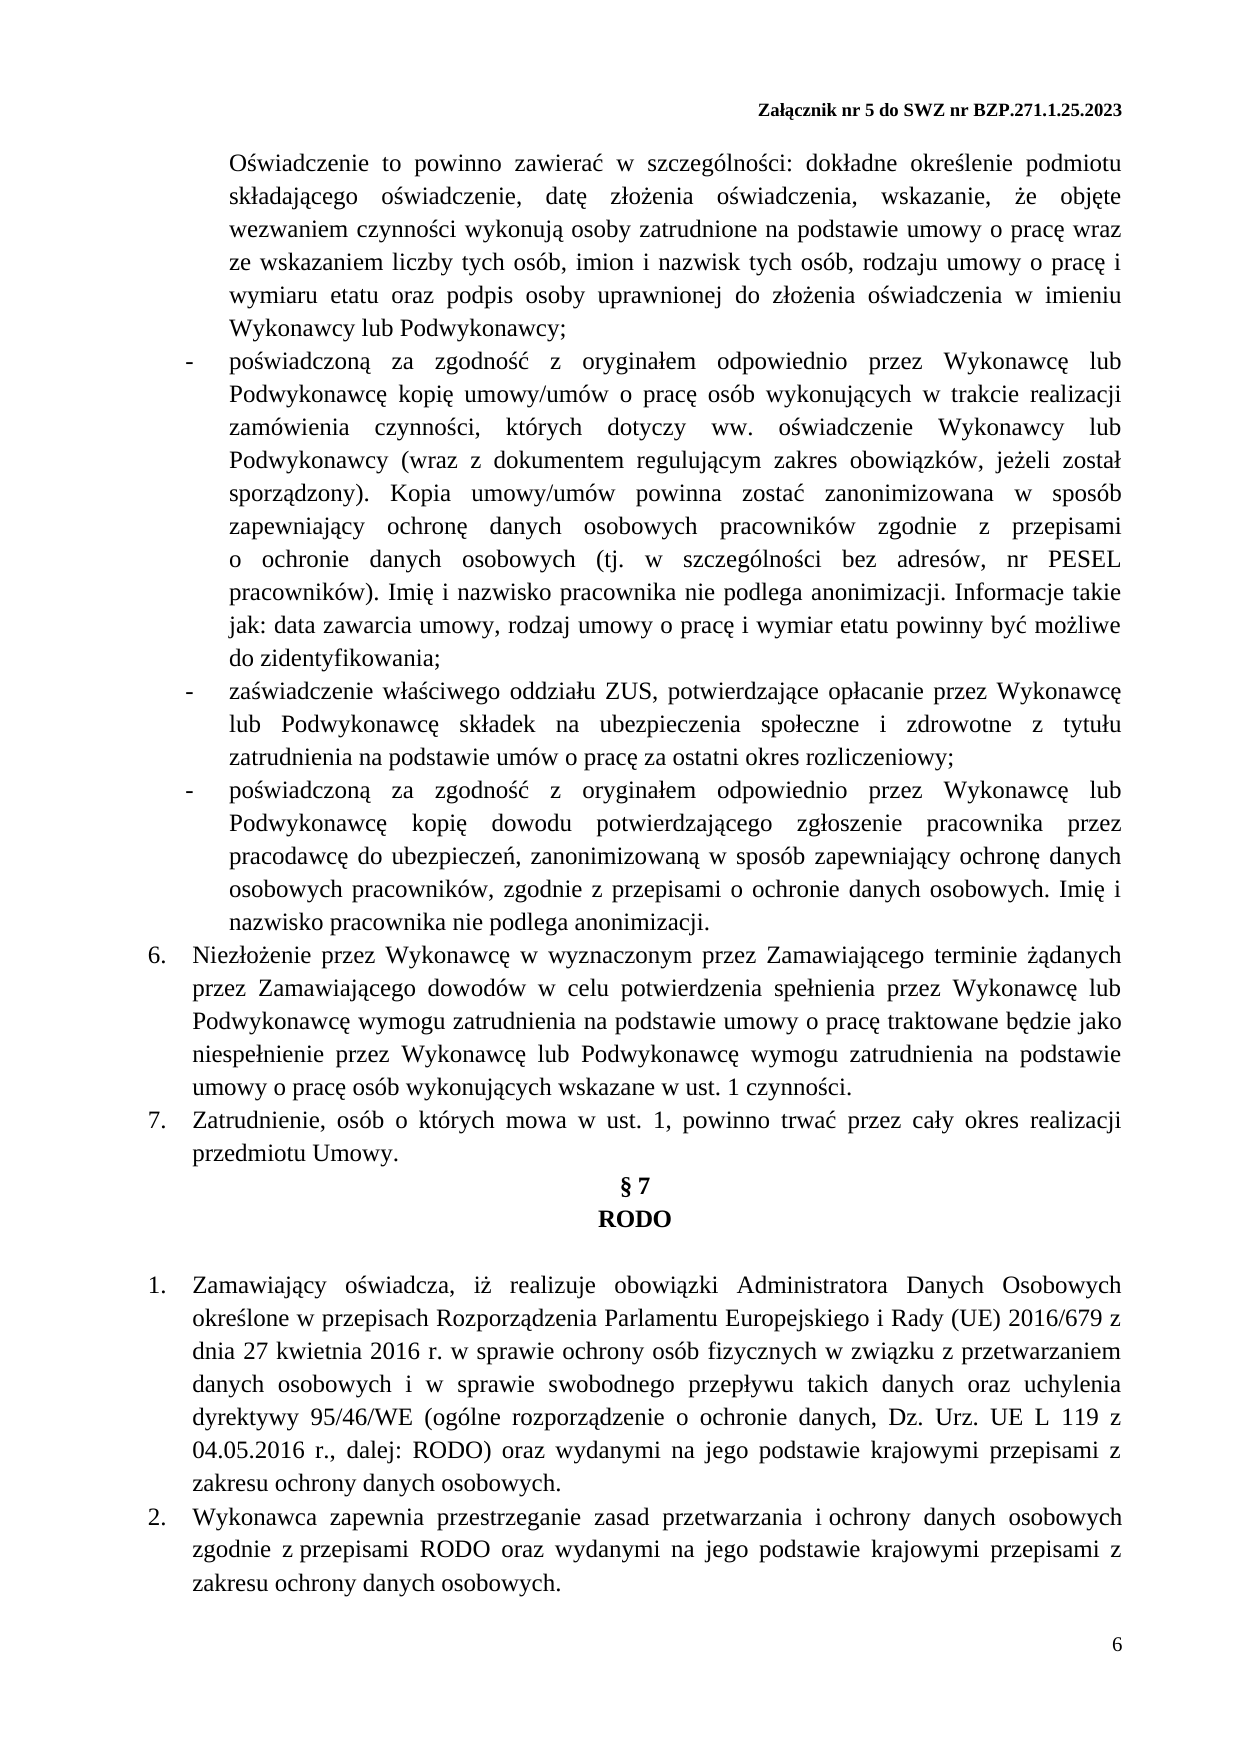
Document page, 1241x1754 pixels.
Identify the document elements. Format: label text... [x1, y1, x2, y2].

subtitle poświadczoną za zgodność z oryginałem odpowiednio przez Wykonawcę lub Podwykonawcę kopię dowodu potwierdzającego zgłoszenie pracownika przez pracodawcę do ubezpieczeń, zanonimizowaną w sposób zapewniający ochronę danych osobowych pracowników, zgodnie z przepisami o ochronie danych osobowych. Imię i nazwisko pracownika nie podlega anonimizacji. [185, 775, 1122, 936]
subtitle Niezłożenie przez Wykonawcę w wyznaczonym przez Zamawiającego terminie żądanych przez Zamawiającego dowodów w celu potwierdzenia spełnienia przez Wykonawcę lub Podwykonawcę wymogu zatrudnienia na podstawie umowy o pracę traktowane będzie jako niespełnienie przez Wykonawcę lub Podwykonawcę wymogu zatrudnienia na podstawie umowy o pracę osób wykonujących wskazane w ust. 1 czynności. [148, 940, 1122, 1101]
text RODO [148, 1204, 1122, 1233]
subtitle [185, 148, 1122, 342]
subtitle zaświadczenie właściwego oddziału ZUS, potwierdzające opłacanie przez Wykonawcę lub Podwykonawcę składek na ubezpieczenia społeczne i zdrowotne z tytułu zatrudnienia na podstawie umów o pracę za ostatni okres rozliczeniowy; [185, 676, 1122, 771]
text § 7 [148, 1171, 1122, 1200]
subtitle poświadczoną za zgodność z oryginałem odpowiednio przez Wykonawcę lub Podwykonawcę kopię umowy/umów o pracę osób wykonujących w trakcie realizacji zamówienia czynności, których dotyczy ww. oświadczenie Wykonawcy lub Podwykonawcy (wraz z dokumentem regulującym zakres obowiązków, jeżeli został sporządzony). Kopia umowy/umów powinna zostać zanonimizowana w sposób zapewniający ochronę danych osobowych pracowników zgodnie z przepisami o ochronie danych osobowych (tj. w szczególności bez adresów, nr PESEL pracowników). Imię i nazwisko pracownika nie podlega anonimizacji. Informacje takie jak: data zawarcia umowy, rodzaj umowy o pracę i wymiar etatu powinny być możliwe do zidentyfikowania; [185, 346, 1122, 672]
list Zamawiający oświadcza, iż realizuje obowiązki Administratora Danych Osobowych określone w przepisach Rozporządzenia Parlamentu Europejskiego i Rady (UE) 2016/679 z dnia 27 kwietnia 2016 r. w sprawie ochrony osób fizycznych w związku z przetwarzaniem danych osobowych i w sprawie swobodnego przepływu takich danych oraz uchylenia dyrektywy 95/46/WE (ogólne rozporządzenie o ochronie danych, Dz. Urz. UE L 119 z 04.05.2016 r., dalej: RODO) oraz wydanymi na jego podstawie krajowymi przepisami z zakresu ochrony danych osobowych. [148, 1270, 1122, 1497]
subtitle Zatrudnienie, osób o których mowa w ust. 1, powinno trwać przez cały okres realizacji przedmiotu Umowy. [148, 1105, 1122, 1167]
list Wykonawca zapewnia przestrzeganie zasad przetwarzania i ochrony danych osobowych zgodnie z przepisami RODO oraz wydanymi na jego podstawie krajowymi przepisami z zakresu ochrony danych osobowych. [148, 1502, 1122, 1596]
